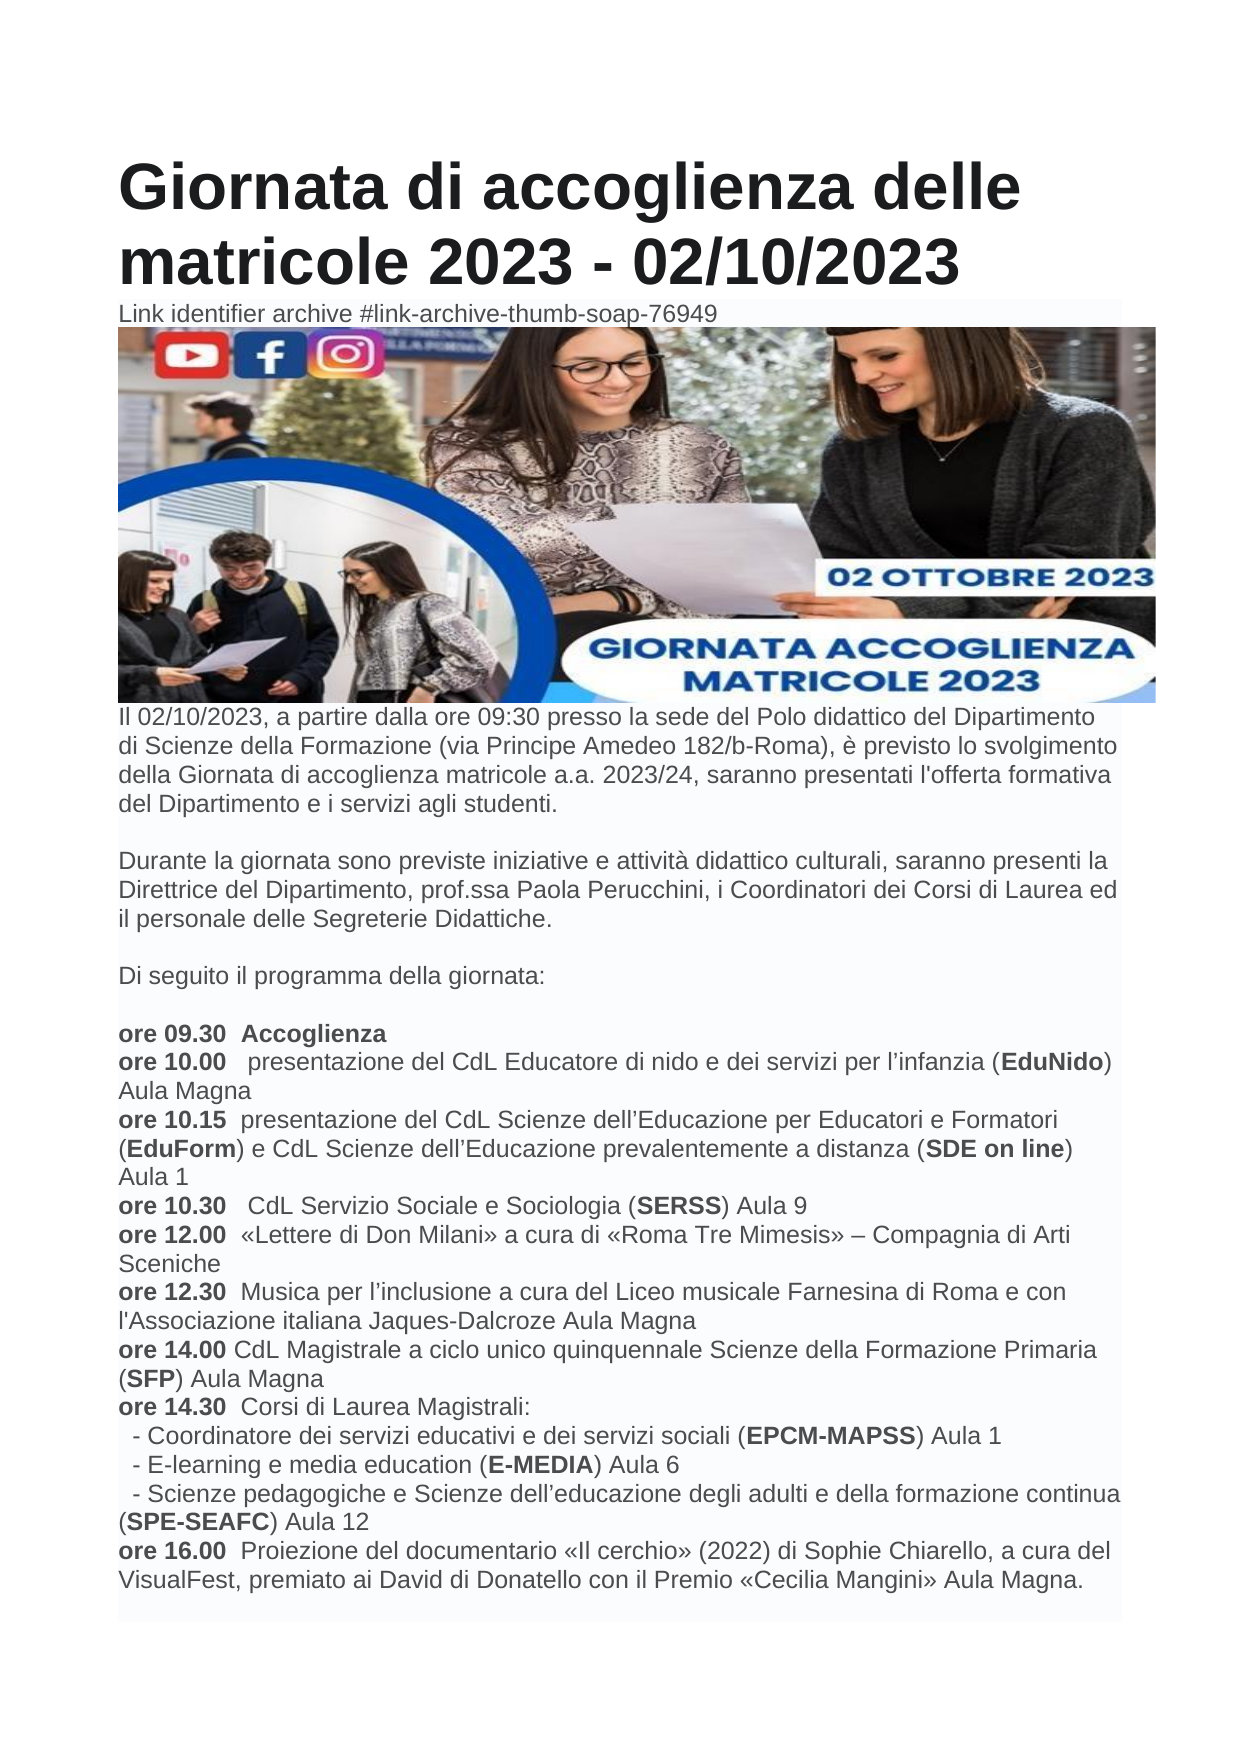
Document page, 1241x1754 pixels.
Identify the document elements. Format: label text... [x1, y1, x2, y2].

text Giornata di accoglienza delle matricole 2023 - 02/10/2023 [118, 148, 1122, 299]
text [118, 703, 1122, 1622]
picture [118, 327, 1156, 703]
text Link identifier archive #link-archive-thumb-soap-76949 [118, 299, 1122, 327]
